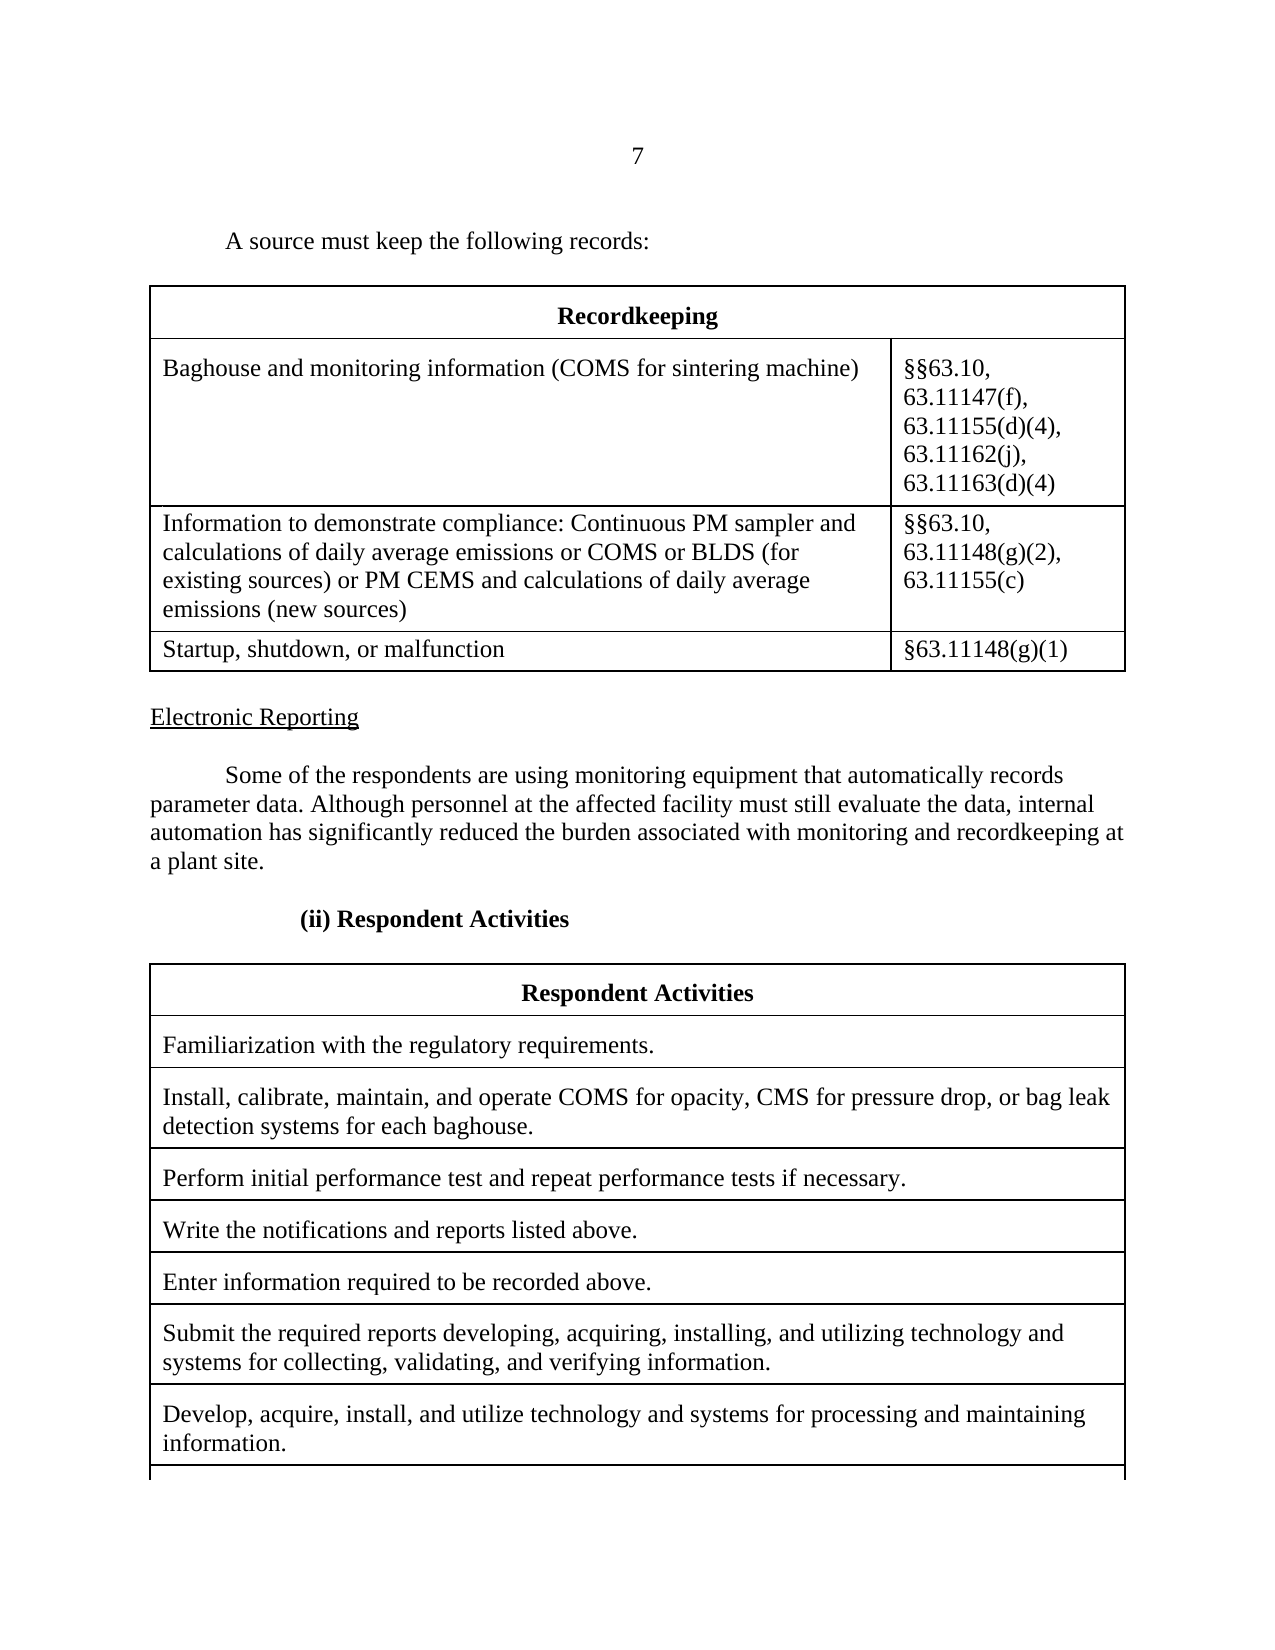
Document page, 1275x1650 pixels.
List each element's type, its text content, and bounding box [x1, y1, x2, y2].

table_cell Startup, shutdown, or malfunction [151, 632, 890, 670]
table_cell Perform initial performance test and repeat performance tests if necessary. [151, 1149, 1124, 1199]
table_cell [151, 1466, 1124, 1478]
table_cell Baghouse and monitoring information (COMS for sintering machine) [151, 339, 890, 505]
table_cell Develop, acquire, install, and utilize technology and systems for processing and maintaining information. [151, 1385, 1124, 1464]
table_cell §§63.10, 63.11148(g)(2), 63.11155(c) [892, 507, 1124, 631]
table_cell §§63.10, 63.11147(f), 63.11155(d)(4), 63.11162(j), 63.11163(d)(4) [892, 339, 1124, 505]
table_cell Write the notifications and reports listed above. [151, 1201, 1124, 1251]
table_cell Information to demonstrate compliance: Continuous PM sampler and calculations of daily average emissions or COMS or BLDS (for existing sources) or PM CEMS and calculations of daily average emissions (new sources) [151, 507, 890, 631]
table_cell Submit the required reports developing, acquiring, installing, and utilizing technology and systems for collecting, validating, and verifying information. [151, 1305, 1124, 1383]
text Electronic Reporting [150, 702, 1125, 731]
table_cell Enter information required to be recorded above. [151, 1253, 1124, 1303]
text A source must keep the following records: [150, 226, 1125, 255]
table_header Recordkeeping [151, 287, 1124, 337]
text (ii) Respondent Activities [150, 904, 1125, 932]
table_cell Familiarization with the regulatory requirements. [151, 1016, 1124, 1066]
text Some of the respondents are using monitoring equipment that automatically records parameter data. Although personnel at the affected facility must still evaluate the data, internal automation has significantly reduced the burden associated with monitoring and recordkeeping at a plant site. [150, 760, 1125, 875]
table_header Respondent Activities [151, 965, 1124, 1014]
table_cell Install, calibrate, maintain, and operate COMS for opacity, CMS for pressure drop, or bag leak detection systems for each baghouse. [151, 1068, 1124, 1147]
table_cell §63.11148(g)(1) [892, 632, 1124, 670]
